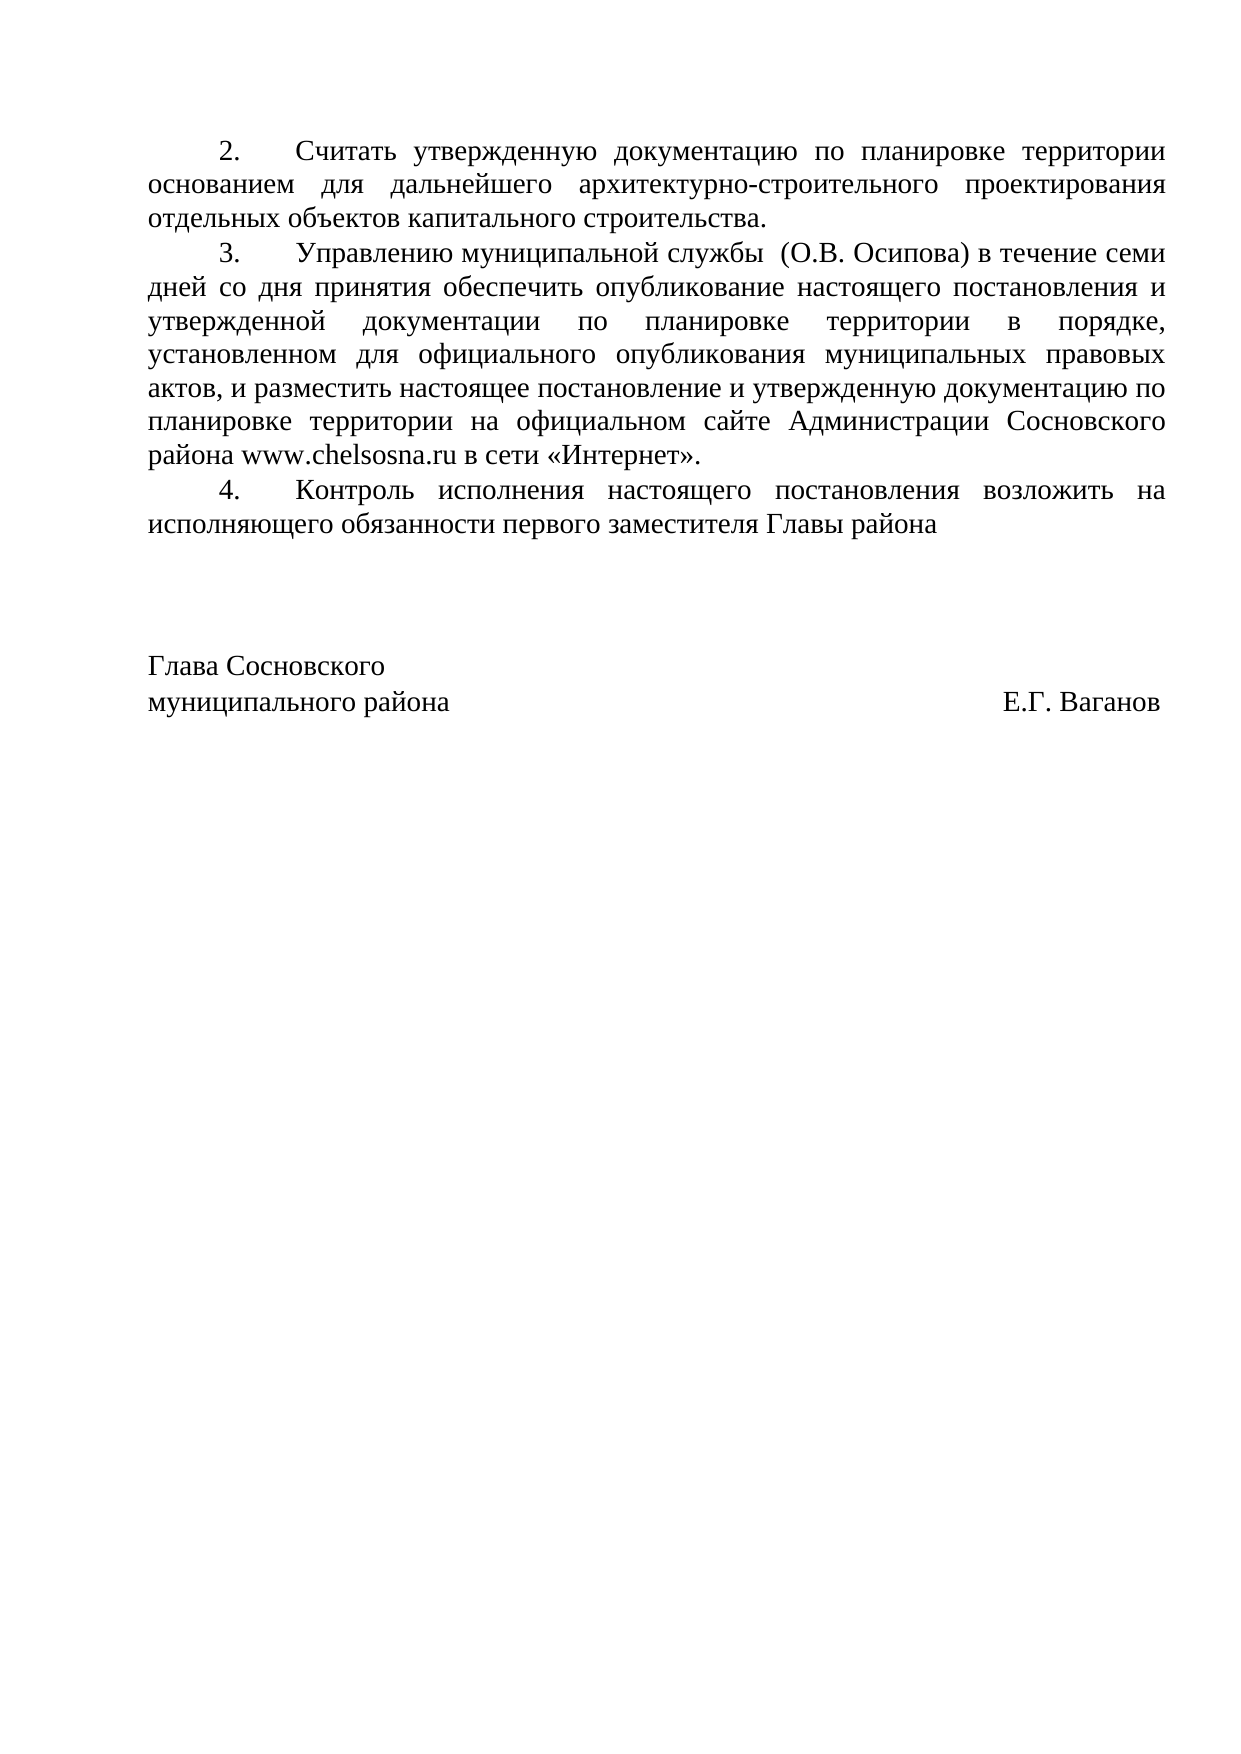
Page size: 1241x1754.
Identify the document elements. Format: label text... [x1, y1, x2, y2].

text Глава Сосновского [148, 648, 1167, 682]
list Контроль исполнения настоящего постановления возложить на исполняющего обязанности первого заместителя Главы района [148, 472, 1167, 539]
list Считать утвержденную документацию по планировке территории основанием для дальнейшего архитектурно-строительного проектирования отдельных объектов капитального строительства. [148, 133, 1167, 233]
list Управлению муниципальной службы (О.В. Осипова) в течение семи дней со дня принятия обеспечить опубликование настоящего постановления и утвержденной документации по планировке территории в порядке, установленном для официального опубликования муниципальных правовых актов, и разместить настоящее постановление и утвержденную документацию по планировке территории на официальном сайте Администрации Сосновского района www.chelsosna.ru в сети «Интернет». [148, 236, 1167, 470]
text муниципального района Е.Г. Ваганов [148, 684, 1167, 718]
